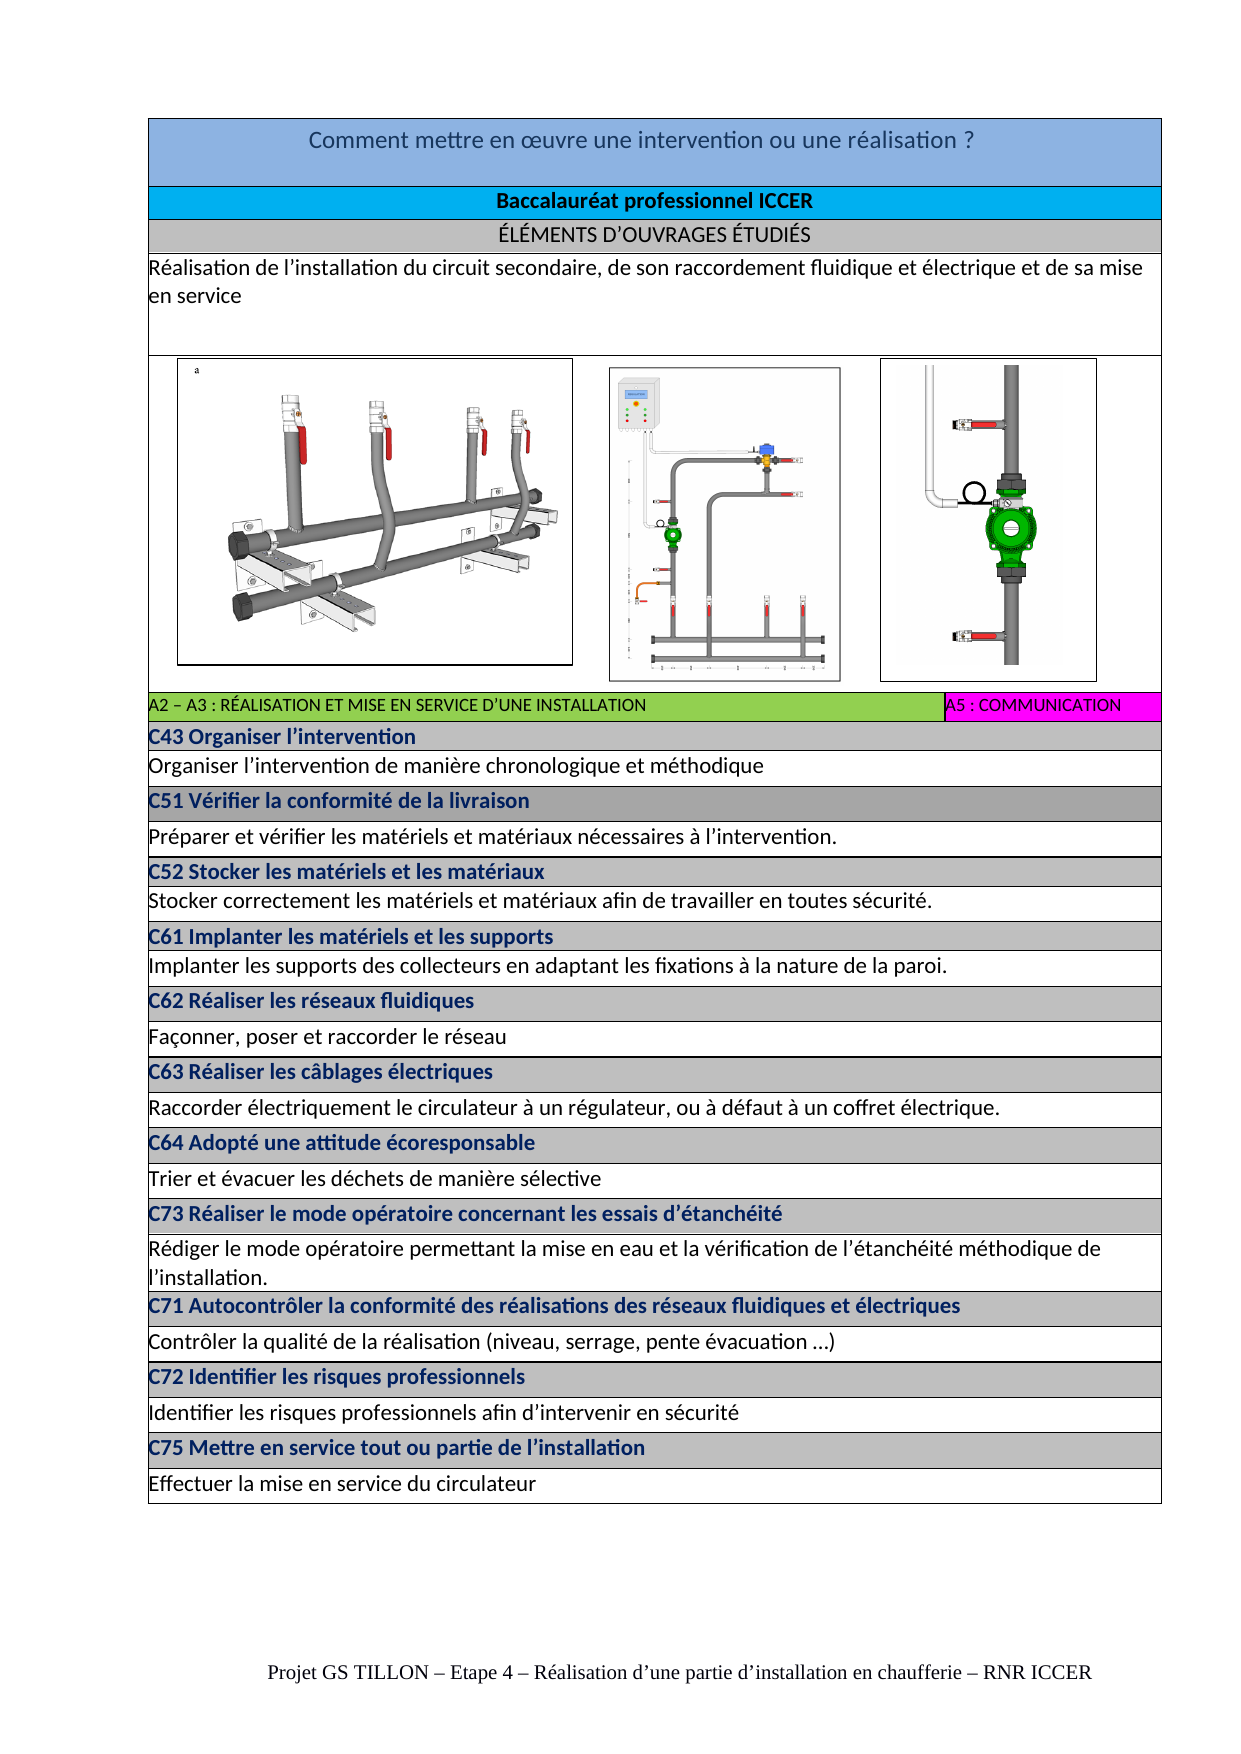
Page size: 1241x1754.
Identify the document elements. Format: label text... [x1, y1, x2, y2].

table_cell C73 Réaliser le mode opératoire concernant les essais d’étanchéité [149, 1199, 1161, 1233]
table_cell C63 Réaliser les câblages électriques [149, 1058, 1161, 1092]
table_cell Rédiger le mode opératoire permettant la mise en eau et la vérification de l’étanchéité méthodique de l’installation. [149, 1235, 1161, 1291]
table_cell C75 Mettre en service tout ou partie de l’installation [149, 1433, 1161, 1468]
table_cell C43 Organiser l’intervention [149, 722, 1161, 750]
picture [606, 365, 845, 686]
table_cell Stocker correctement les matériels et matériaux afin de travailler en toutes sécurité. [149, 887, 1161, 921]
table_cell Trier et évacuer les déchets de manière sélective [149, 1164, 1161, 1198]
table_cell Préparer et vérifier les matériels et matériaux nécessaires à l’intervention. [149, 822, 1161, 856]
table_cell Façonner, poser et raccorder le réseau [149, 1022, 1161, 1056]
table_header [149, 119, 1161, 186]
table_cell Raccorder électriquement le circulateur à un régulateur, ou à défaut à un coffret électrique. [149, 1093, 1161, 1127]
table_cell ÉLÉMENTS D’OUVRAGES ÉTUDIÉS [149, 220, 1161, 252]
table_cell C64 Adopté une attitude écoresponsable [149, 1128, 1161, 1163]
table_cell C71 Autocontrôler la conformité des réalisations des réseaux fluidiques et électriques [149, 1292, 1161, 1326]
table_cell Baccalauréat professionnel ICCER [149, 187, 1161, 219]
table_cell Organiser l’intervention de manière chronologique et méthodique [149, 751, 1161, 786]
table_cell A5 : COMMUNICATION [946, 693, 1161, 721]
table_cell Identifier les risques professionnels afin d’intervenir en sécurité [149, 1398, 1161, 1432]
table_cell A2 – A3 : RÉALISATION ET MISE EN SERVICE D’UNE INSTALLATION [149, 693, 944, 721]
table_cell Contrôler la qualité de la réalisation (niveau, serrage, pente évacuation …) [149, 1327, 1161, 1361]
table_cell C52 Stocker les matériels et les matériaux [149, 858, 1161, 886]
table_cell C62 Réaliser les réseaux fluidiques [149, 987, 1161, 1021]
table_cell C72 Identifier les risques professionnels [149, 1363, 1161, 1397]
picture [896, 365, 1064, 665]
table_cell C51 Vérifier la conformité de la livraison [149, 787, 1161, 821]
table_cell Implanter les supports des collecteurs en adaptant les fixations à la nature de la paroi. [149, 951, 1161, 986]
table_cell Effectuer la mise en service du circulateur [149, 1469, 1161, 1503]
table_cell C61 Implanter les matériels et les supports [149, 922, 1161, 950]
table_cell [149, 356, 1161, 692]
table_cell Réalisation de l’installation du circuit secondaire, de son raccordement fluidique et électrique et de sa mise en service [149, 254, 1161, 354]
